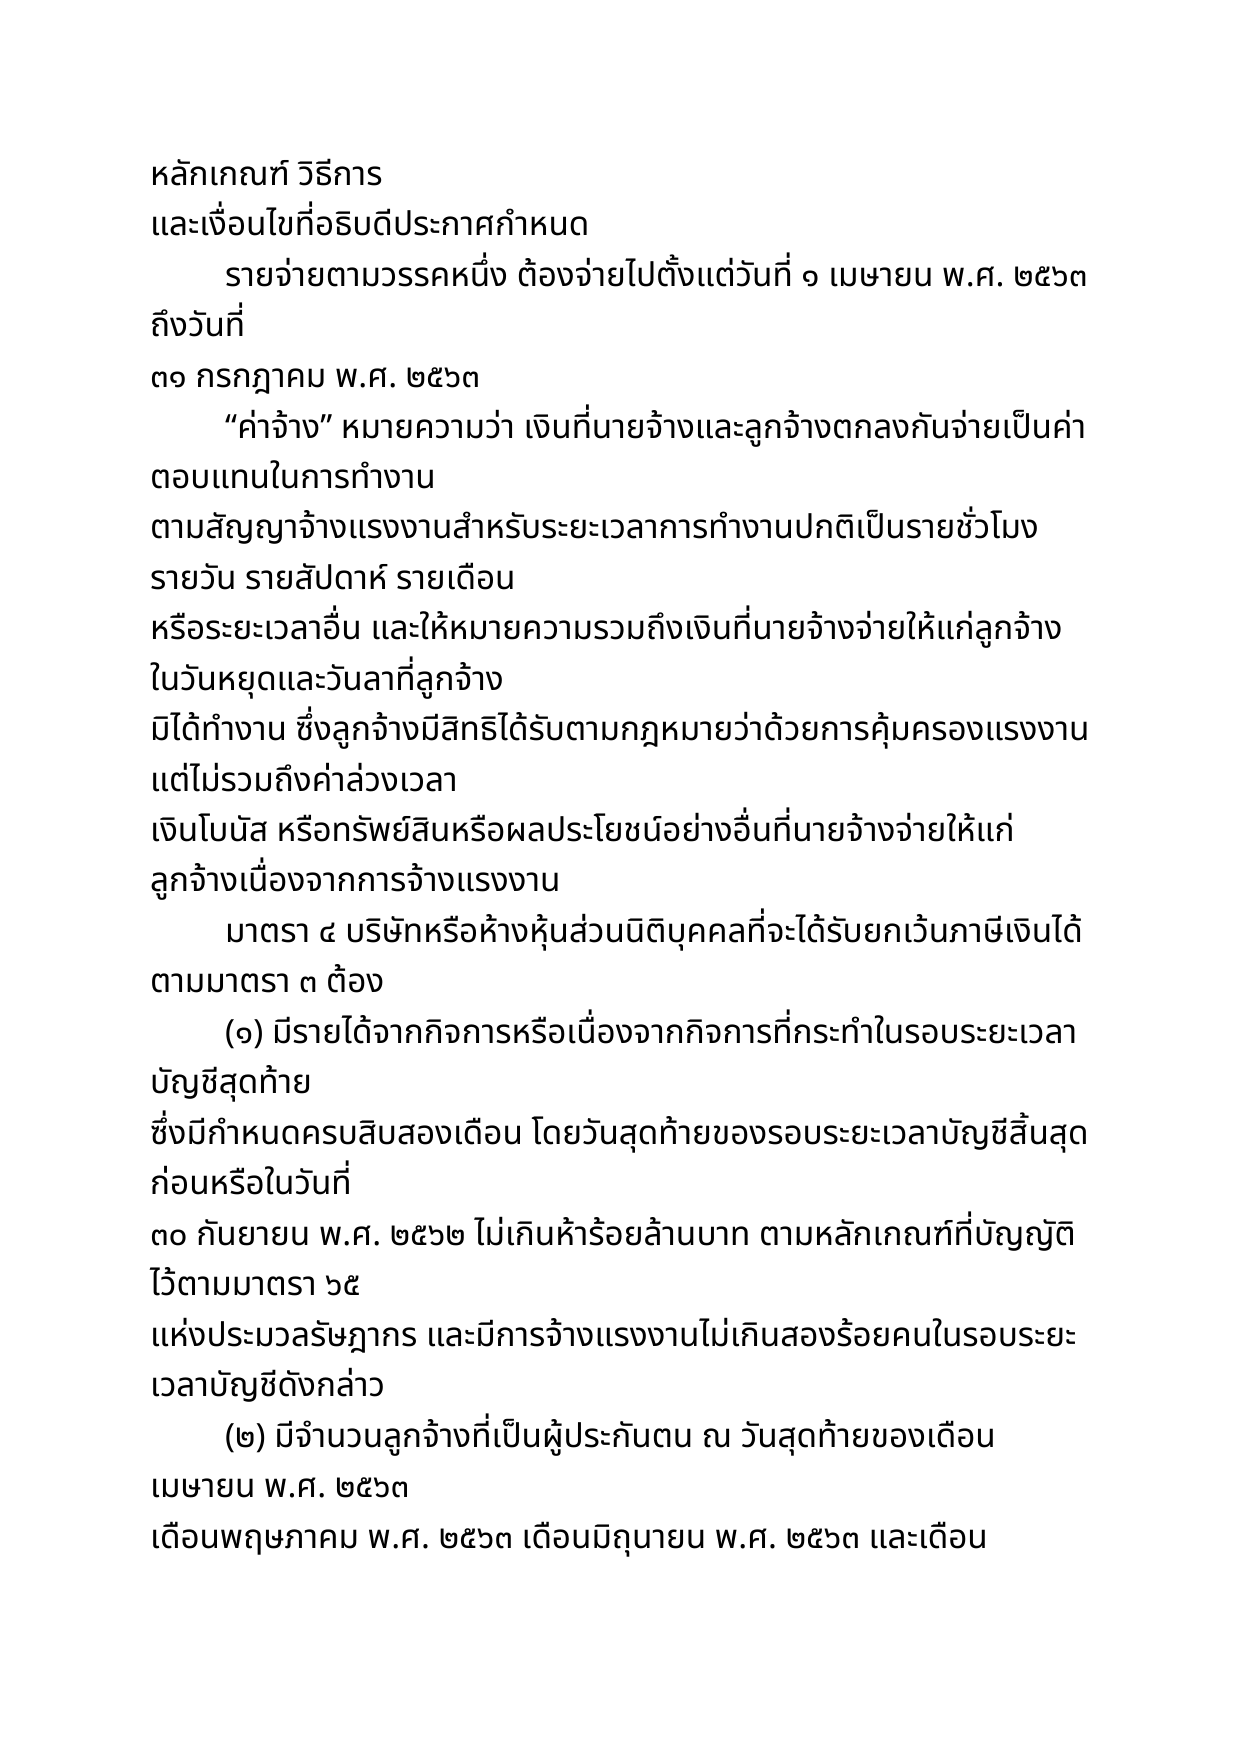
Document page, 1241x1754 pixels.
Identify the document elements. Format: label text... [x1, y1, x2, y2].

text มาตรา ๔ บริษัทหรือห้างหุ้นส่วนนิติบุคคลที่จะได้รับยกเว้นภาษีเงินได้ตามมาตรา ๓ ต้อง [150, 907, 1090, 1008]
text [150, 150, 1090, 251]
text รายจ่ายตามวรรคหนึ่ง ต้องจ่ายไปตั้งแต่วันที่ ๑ เมษายน พ.ศ. ๒๕๖๓ ถึงวันที่ ๓๑ กรกฎาคม พ.ศ. ๒๕๖๓ [150, 251, 1090, 402]
text (๑) มีรายได้จากกิจการหรือเนื่องจากกิจการที่กระทำในรอบระยะเวลาบัญชีสุดท้าย ซึ่งมีกำหนดครบสิบสองเดือน โดยวันสุดท้ายของรอบระยะเวลาบัญชีสิ้นสุดก่อนหรือในวันที่ ๓๐ กันยายน พ.ศ. ๒๕๖๒ ไม่เกินห้าร้อยล้านบาท ตามหลักเกณฑ์ที่บัญญัติไว้ตามมาตรา ๖๕ แห่งประมวลรัษฎากร และมีการจ้างแรงงานไม่เกินสองร้อยคนในรอบระยะเวลาบัญชีดังกล่าว [150, 1008, 1090, 1411]
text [150, 1411, 1090, 1563]
text “ค่าจ้าง” หมายความว่า เงินที่นายจ้างและลูกจ้างตกลงกันจ่ายเป็นค่าตอบแทนในการทำงาน ตามสัญญาจ้างแรงงานสำหรับระยะเวลาการทำงานปกติเป็นรายชั่วโมง รายวัน รายสัปดาห์ รายเดือน หรือระยะเวลาอื่น และให้หมายความรวมถึงเงินที่นายจ้างจ่ายให้แก่ลูกจ้างในวันหยุดและวันลาที่ลูกจ้าง มิได้ทำงาน ซึ่งลูกจ้างมีสิทธิได้รับตามกฎหมายว่าด้วยการคุ้มครองแรงงาน แต่ไม่รวมถึงค่าล่วงเวลา เงินโบนัส หรือทรัพย์สินหรือผลประโยชน์อย่างอื่นที่นายจ้างจ่ายให้แก่ลูกจ้างเนื่องจากการจ้างแรงงาน [150, 402, 1090, 907]
